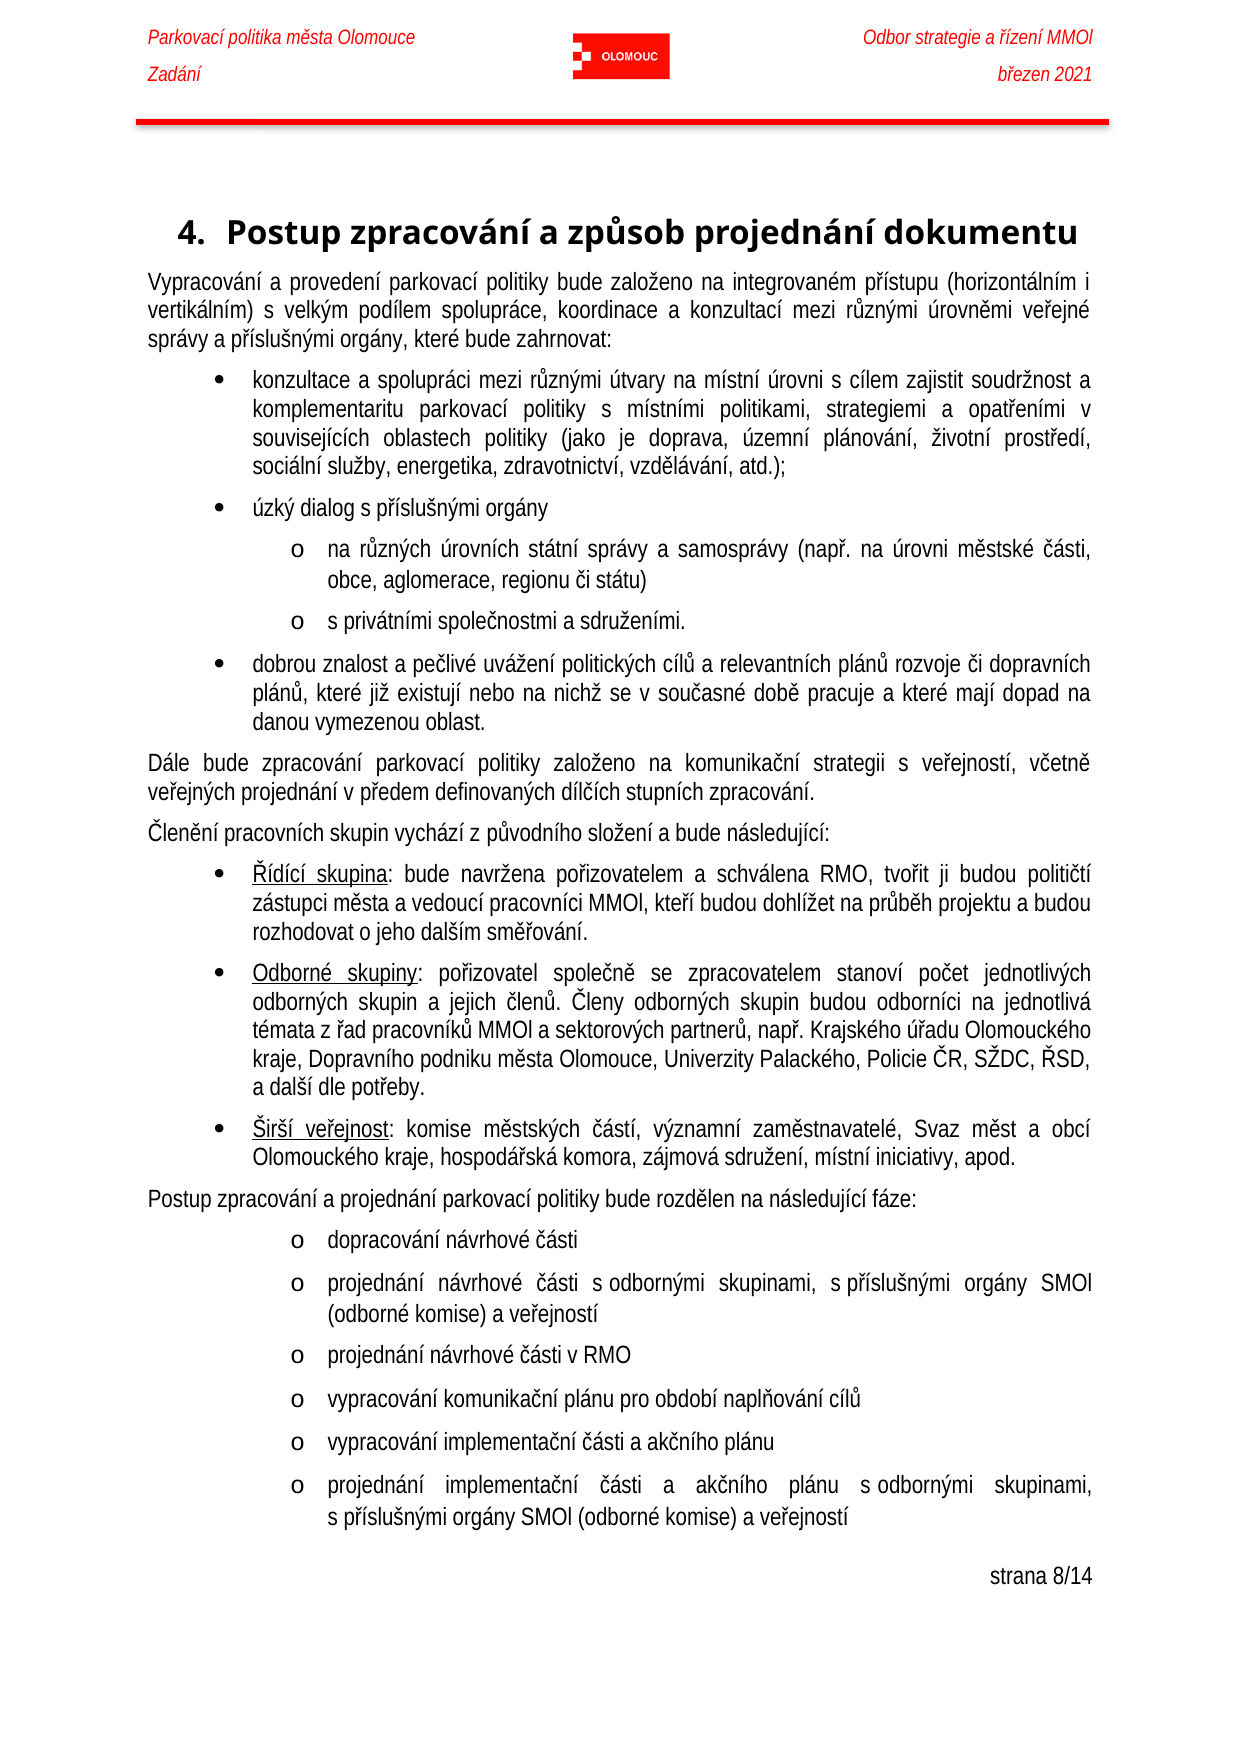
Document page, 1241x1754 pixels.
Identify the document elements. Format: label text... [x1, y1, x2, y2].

list Odborné skupiny: pořizovatel společně se zpracovatelem stanoví počet jednotlivých odborných skupin a jejich členů. Členy odborných skupin budou odborníci na jednotlivá témata z řad pracovníků MMOl a sektorových partnerů, např. Krajského úřadu Olomouckého kraje, Dopravního podniku města Olomouce, Univerzity Palackého, Policie ČR, SŽDC, ŘSD, a další dle potřeby. [215, 958, 1092, 1101]
text Postup zpracování a projednání parkovací politiky bude rozdělen na následující fáze: [148, 1183, 1092, 1212]
list vypracování implementační části a akčního plánu [290, 1427, 1092, 1458]
list vypracování komunikační plánu pro období naplňování cílů [290, 1384, 1092, 1414]
list dopracování návrhové části [290, 1225, 1092, 1256]
list s privátními společnostmi a sdruženími. [290, 606, 1092, 637]
list konzultace a spolupráci mezi různými útvary na místní úrovni s cílem zajistit soudržnost a komplementaritu parkovací politiky s místními politikami, strategiemi a opatřeními v souvisejících oblastech politiky (jako je doprava, územní plánování, životní prostředí, sociální služby, energetika, zdravotnictví, vzdělávání, atd.); [215, 365, 1092, 480]
text Vypracování a provedení parkovací politiky bude založeno na integrovaném přístupu (horizontálním i vertikálním) s velkým podílem spolupráce, koordinace a konzultací mezi různými úrovněmi veřejné správy a příslušnými orgány, které bude zahrnovat: [148, 267, 1092, 353]
list úzký dialog s příslušnými orgány [215, 492, 1092, 521]
list Širší veřejnost: komise městských částí, významní zaměstnavatelé, Svaz měst a obcí Olomouckého kraje, hospodářská komora, zájmová sdružení, místní iniciativy, apod. [215, 1113, 1092, 1171]
list projednání návrhové části s odbornými skupinami, s příslušnými orgány SMOl (odborné komise) a veřejností [290, 1268, 1092, 1328]
list dobrou znalost a pečlivé uvážení politických cílů a relevantních plánů rozvoje či dopravních plánů, které již existují nebo na nichž se v současné době pracuje a které mají dopad na danou vymezenou oblast. [215, 649, 1092, 736]
text Členění pracovních skupin vychází z původního složení a bude následující: [148, 818, 1092, 846]
picture [564, 25, 678, 88]
subtitle Postup zpracování a způsob projednání dokumentu [177, 209, 1092, 254]
text Dále bude zpracování parkovací politiky založeno na komunikační strategii s veřejností, včetně veřejných projednání v předem definovaných dílčích stupních zpracování. [148, 748, 1092, 805]
list Řídící skupina: bude navržena pořizovatelem a schválena RMO, tvořit ji budou političtí zástupci města a vedoucí pracovníci MMOl, kteří budou dohlížet na průběh projektu a budou rozhodovat o jeho dalším směřování. [215, 859, 1092, 945]
list projednání návrhové části v RMO [290, 1340, 1092, 1371]
list projednání implementační části a akčního plánu s odbornými skupinami, s příslušnými orgány SMOl (odborné komise) a veřejností [290, 1471, 1092, 1530]
list na různých úrovních státní správy a samosprávy (např. na úrovni městské části, obce, aglomerace, regionu či státu) [290, 534, 1092, 593]
